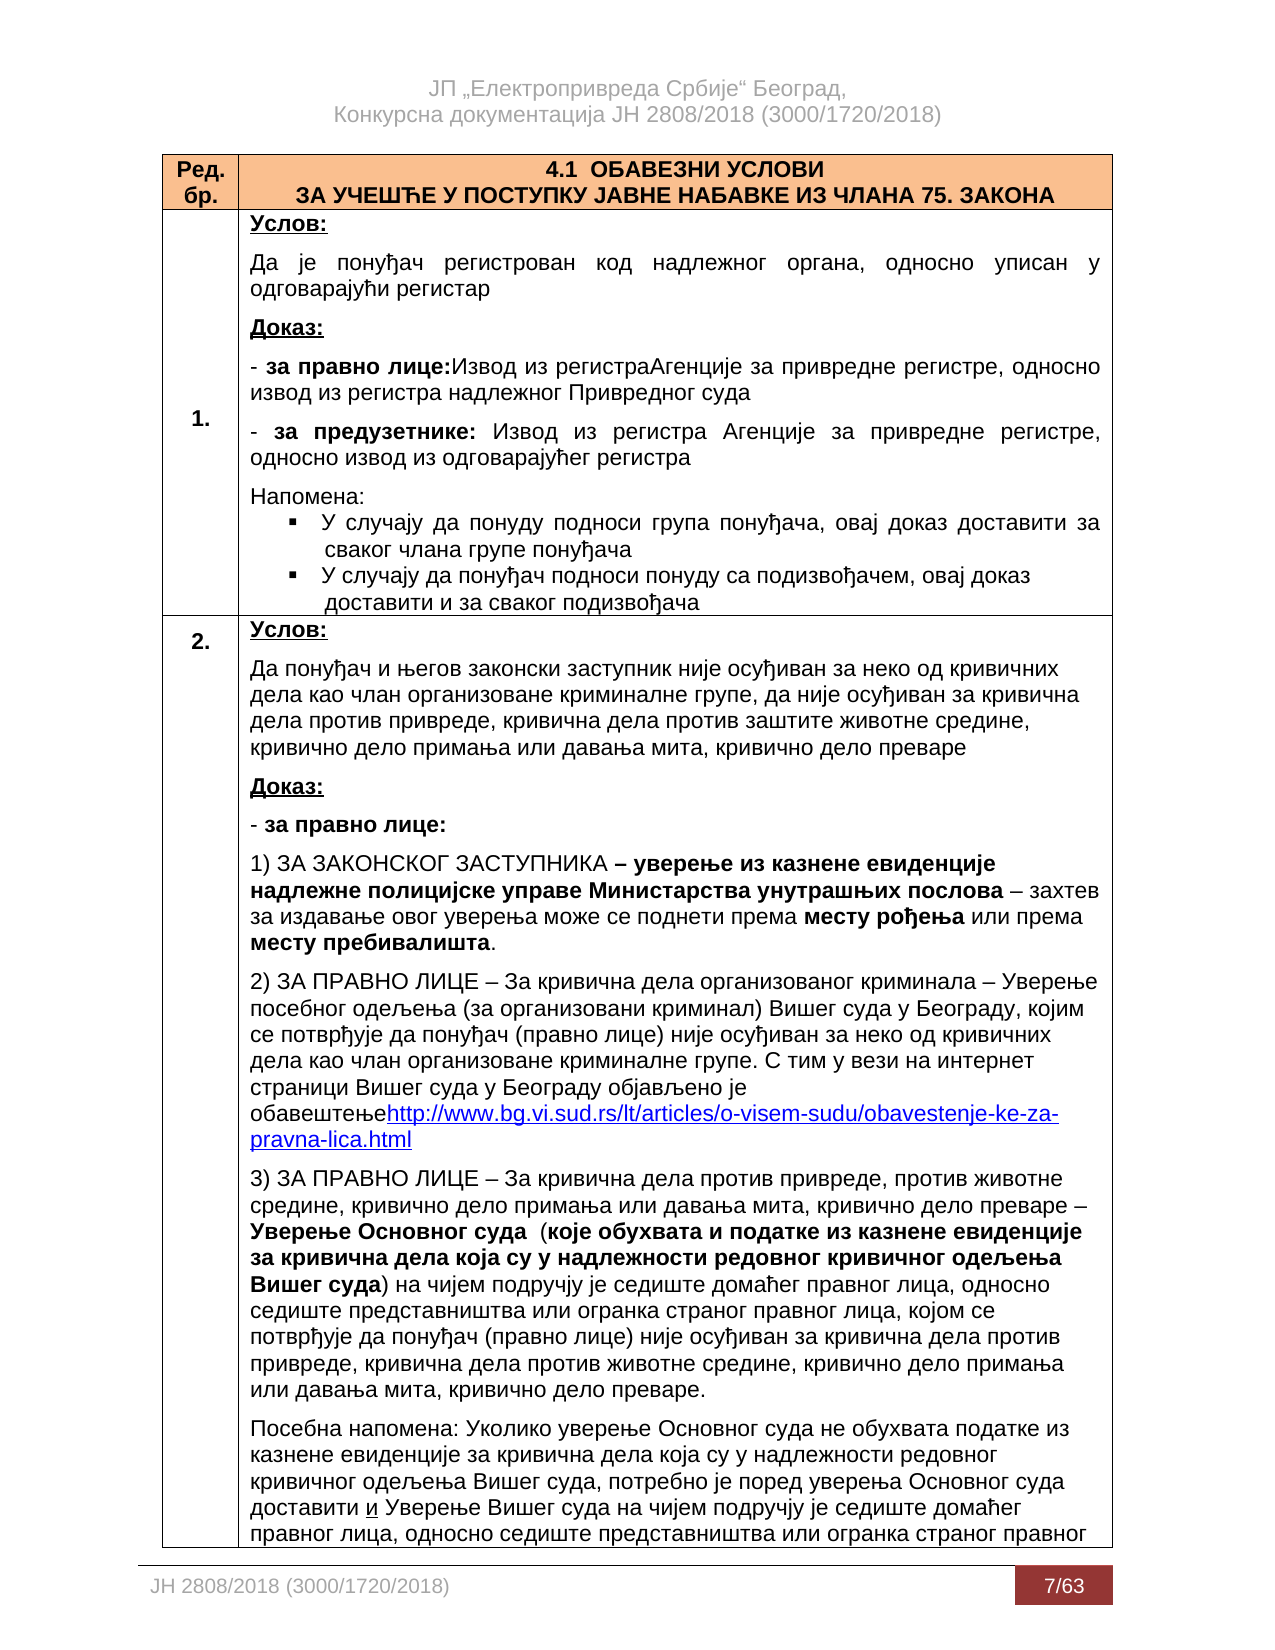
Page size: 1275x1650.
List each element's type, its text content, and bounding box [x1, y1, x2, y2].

table_header Ред. бр. [163, 155, 238, 209]
table_cell 2. [163, 616, 238, 1547]
table_header 4.1 ОБАВЕЗНИ УСЛОВИ ЗА УЧЕШЋЕ У ПОСТУПКУ ЈАВНЕ НАБАВКЕ ИЗ ЧЛАНА 75. ЗАКОНА [239, 155, 1112, 209]
table_cell Услов: Да је понуђач регистрован код надлежног органа, односно уписан у одговарајући регистар Доказ: - за правно лице:Извод из регистраАгенције за привредне регистре, односно извод из регистра надлежног Привредног суда - за предузетнике: Извод из регистра Агенције за привредне регистре, односно извод из одговарајућег регистра Напомена: У случају да понуду подноси група понуђача, овај доказ доставити за сваког члана групе понуђача У случају да понуђач подноси понуду са подизвођачем, овај доказ доставити и за сваког подизвођача [239, 210, 1112, 615]
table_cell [239, 616, 1112, 1547]
table_cell 1. [163, 210, 238, 615]
